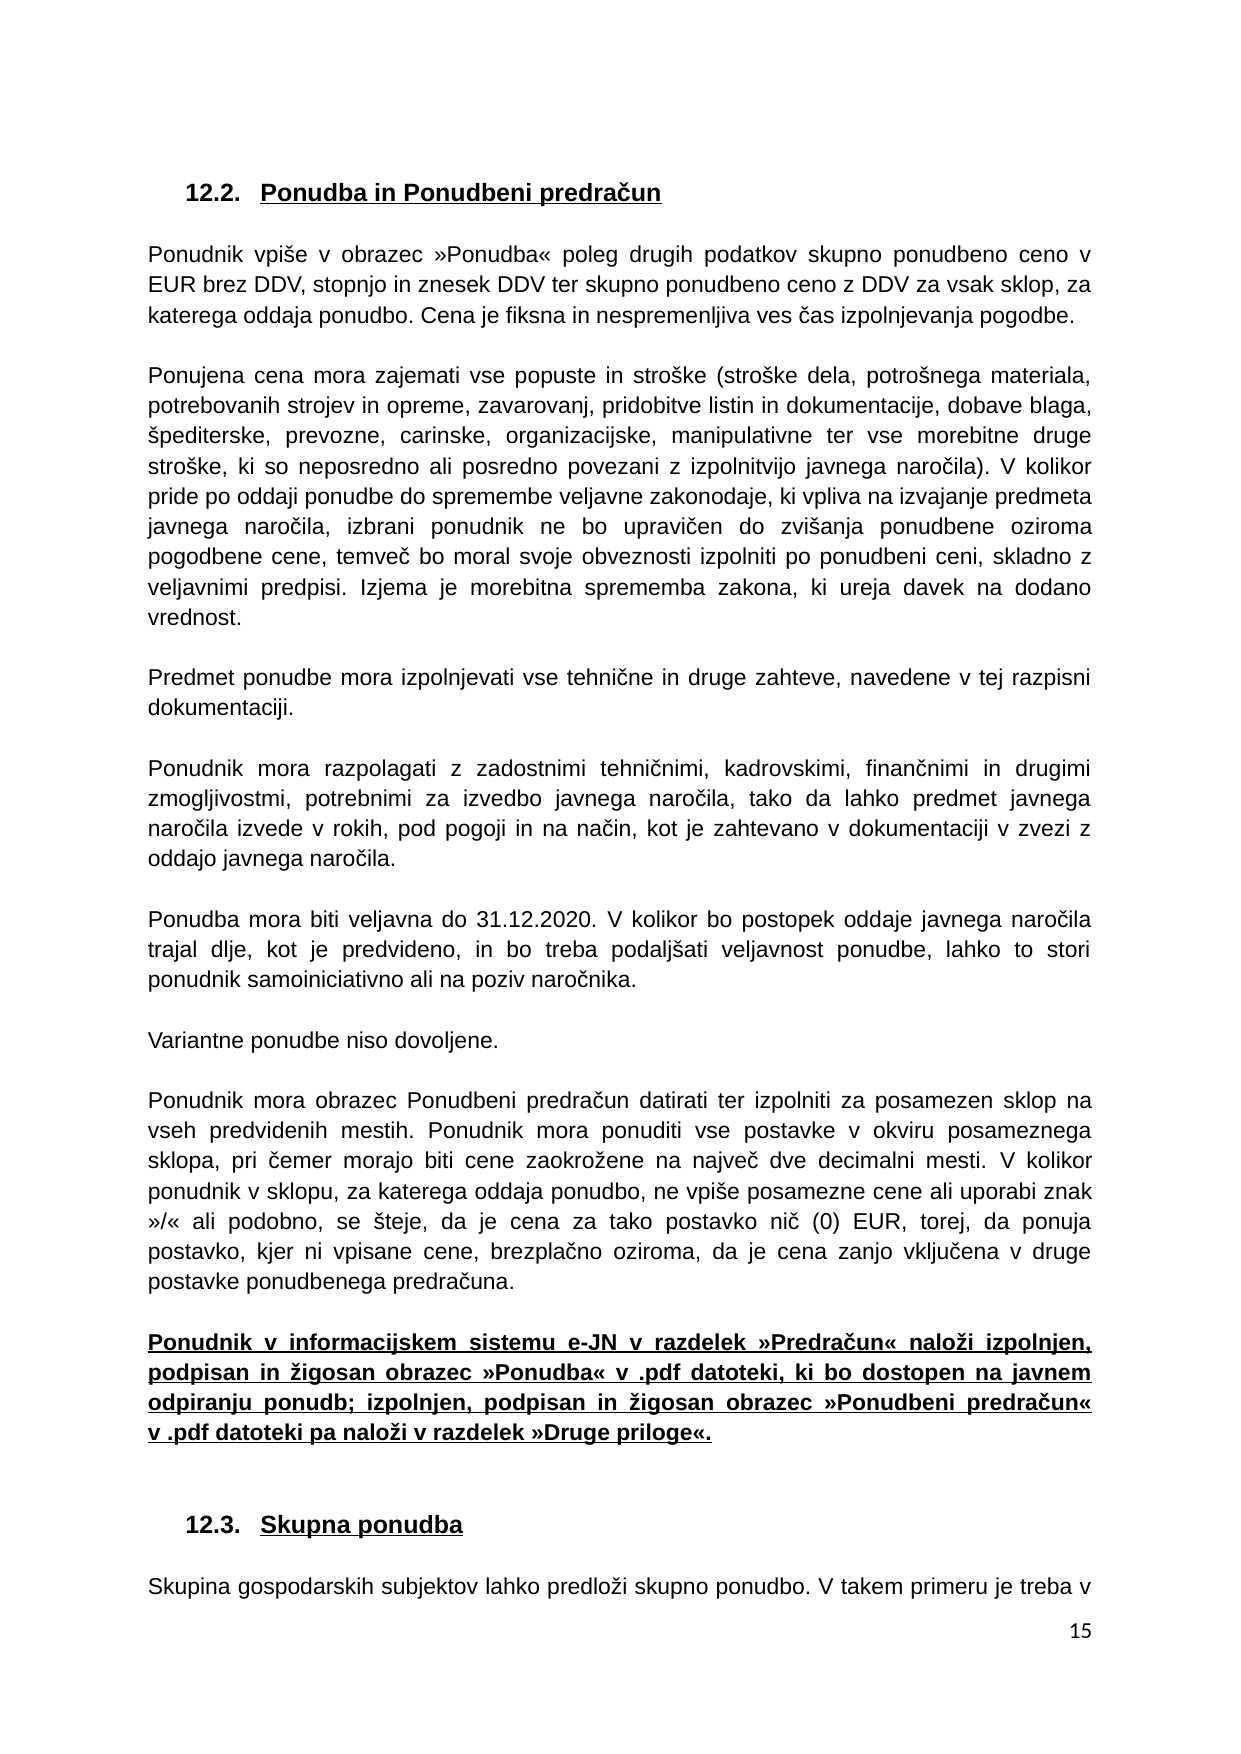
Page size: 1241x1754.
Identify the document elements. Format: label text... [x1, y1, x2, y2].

text Ponudba mora biti veljavna do 31.12.2020. V kolikor bo postopek oddaje javnega naročila trajal dlje, kot je predvideno, in bo treba podaljšati veljavnost ponudbe, lahko to stori ponudnik samoiniciativno ali na poziv naročnika. [148, 906, 1092, 992]
subtitle Ponudba in Ponudbeni predračun [185, 178, 1092, 207]
text Predmet ponudbe mora izpolnjevati vse tehnične in druge zahteve, navedene v tej razpisni dokumentaciji. [148, 664, 1092, 721]
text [148, 1573, 1092, 1599]
subtitle Skupna ponudba [185, 1510, 1092, 1539]
text Variantne ponudbe niso dovoljene. [148, 1027, 1092, 1053]
text Ponudnik mora razpolagati z zadostnimi tehničnimi, kadrovskimi, finančnimi in drugimi zmogljivostmi, potrebnimi za izvedbo javnega naročila, tako da lahko predmet javnega naročila izvede v rokih, pod pogoji in na način, kot je zahtevano v dokumentaciji v zvezi z oddajo javnega naročila. [148, 755, 1092, 872]
text Ponudnik v informacijskem sistemu e-JN v razdelek »Predračun« naloži izpolnjen, podpisan in žigosan obrazec »Ponudba« v .pdf datoteki, ki bo dostopen na javnem odpiranju ponudb; izpolnjen, podpisan in žigosan obrazec »Ponudbeni predračun« v .pdf datoteki pa naloži v razdelek »Druge priloge«. [148, 1353, 1092, 1382]
text Ponudnik vpiše v obrazec »Ponudba« poleg drugih podatkov skupno ponudbeno ceno v EUR brez DDV, stopnjo in znesek DDV ter skupno ponudbeno ceno z DDV za vsak sklop, za katerega oddaja ponudbo. Cena je fiksna in nespremenljiva ves čas izpolnjevanja pogodbe. [148, 241, 1092, 328]
text Ponudnik v informacijskem sistemu e-JN v razdelek »Predračun« naloži izpolnjen, podpisan in žigosan obrazec »Ponudba« v .pdf datoteki, ki bo dostopen na javnem odpiranju ponudb; izpolnjen, podpisan in žigosan obrazec »Ponudbeni predračun« v .pdf datoteki pa naloži v razdelek »Druge priloge«. [148, 1383, 1092, 1412]
text Ponudnik mora obrazec Ponudbeni predračun datirati ter izpolniti za posamezen sklop na vseh predvidenih mestih. Ponudnik mora ponuditi vse postavke v okviru posameznega sklopa, pri čemer morajo biti cene zaokrožene na največ dve decimalni mesti. V kolikor ponudnik v sklopu, za katerega oddaja ponudbo, ne vpiše posamezne cene ali uporabi znak »/« ali podobno, se šteje, da je cena za tako postavko nič (0) EUR, torej, da ponuja postavko, kjer ni vpisane cene, brezplačno oziroma, da je cena zanjo vključena v druge postavke ponudbenega predračuna. [148, 1087, 1092, 1294]
text Ponujena cena mora zajemati vse popuste in stroške (stroške dela, potrošnega materiala, potrebovanih strojev in opreme, zavarovanj, pridobitve listin in dokumentacije, dobave blaga, špediterske, prevozne, carinske, organizacijske, manipulativne ter vse morebitne druge stroške, ki so neposredno ali posredno povezani z izpolnitvijo javnega naročila). V kolikor pride po oddaji ponudbe do spremembe veljavne zakonodaje, ki vpliva na izvajanje predmeta javnega naročila, izbrani ponudnik ne bo upravičen do zvišanja ponudbene oziroma pogodbene cene, temveč bo moral svoje obveznosti izpolniti po ponudbeni ceni, skladno z veljavnimi predpisi. Izjema je morebitna sprememba zakona, ki ureja davek na dodano vrednost. [148, 362, 1092, 630]
text Ponudnik v informacijskem sistemu e-JN v razdelek »Predračun« naloži izpolnjen, podpisan in žigosan obrazec »Ponudba« v .pdf datoteki, ki bo dostopen na javnem odpiranju ponudb; izpolnjen, podpisan in žigosan obrazec »Ponudbeni predračun« v .pdf datoteki pa naloži v razdelek »Druge priloge«. [148, 1329, 1092, 1351]
text Ponudnik v informacijskem sistemu e-JN v razdelek »Predračun« naloži izpolnjen, podpisan in žigosan obrazec »Ponudba« v .pdf datoteki, ki bo dostopen na javnem odpiranju ponudb; izpolnjen, podpisan in žigosan obrazec »Ponudbeni predračun« v .pdf datoteki pa naloži v razdelek »Druge priloge«. [148, 1413, 1092, 1446]
